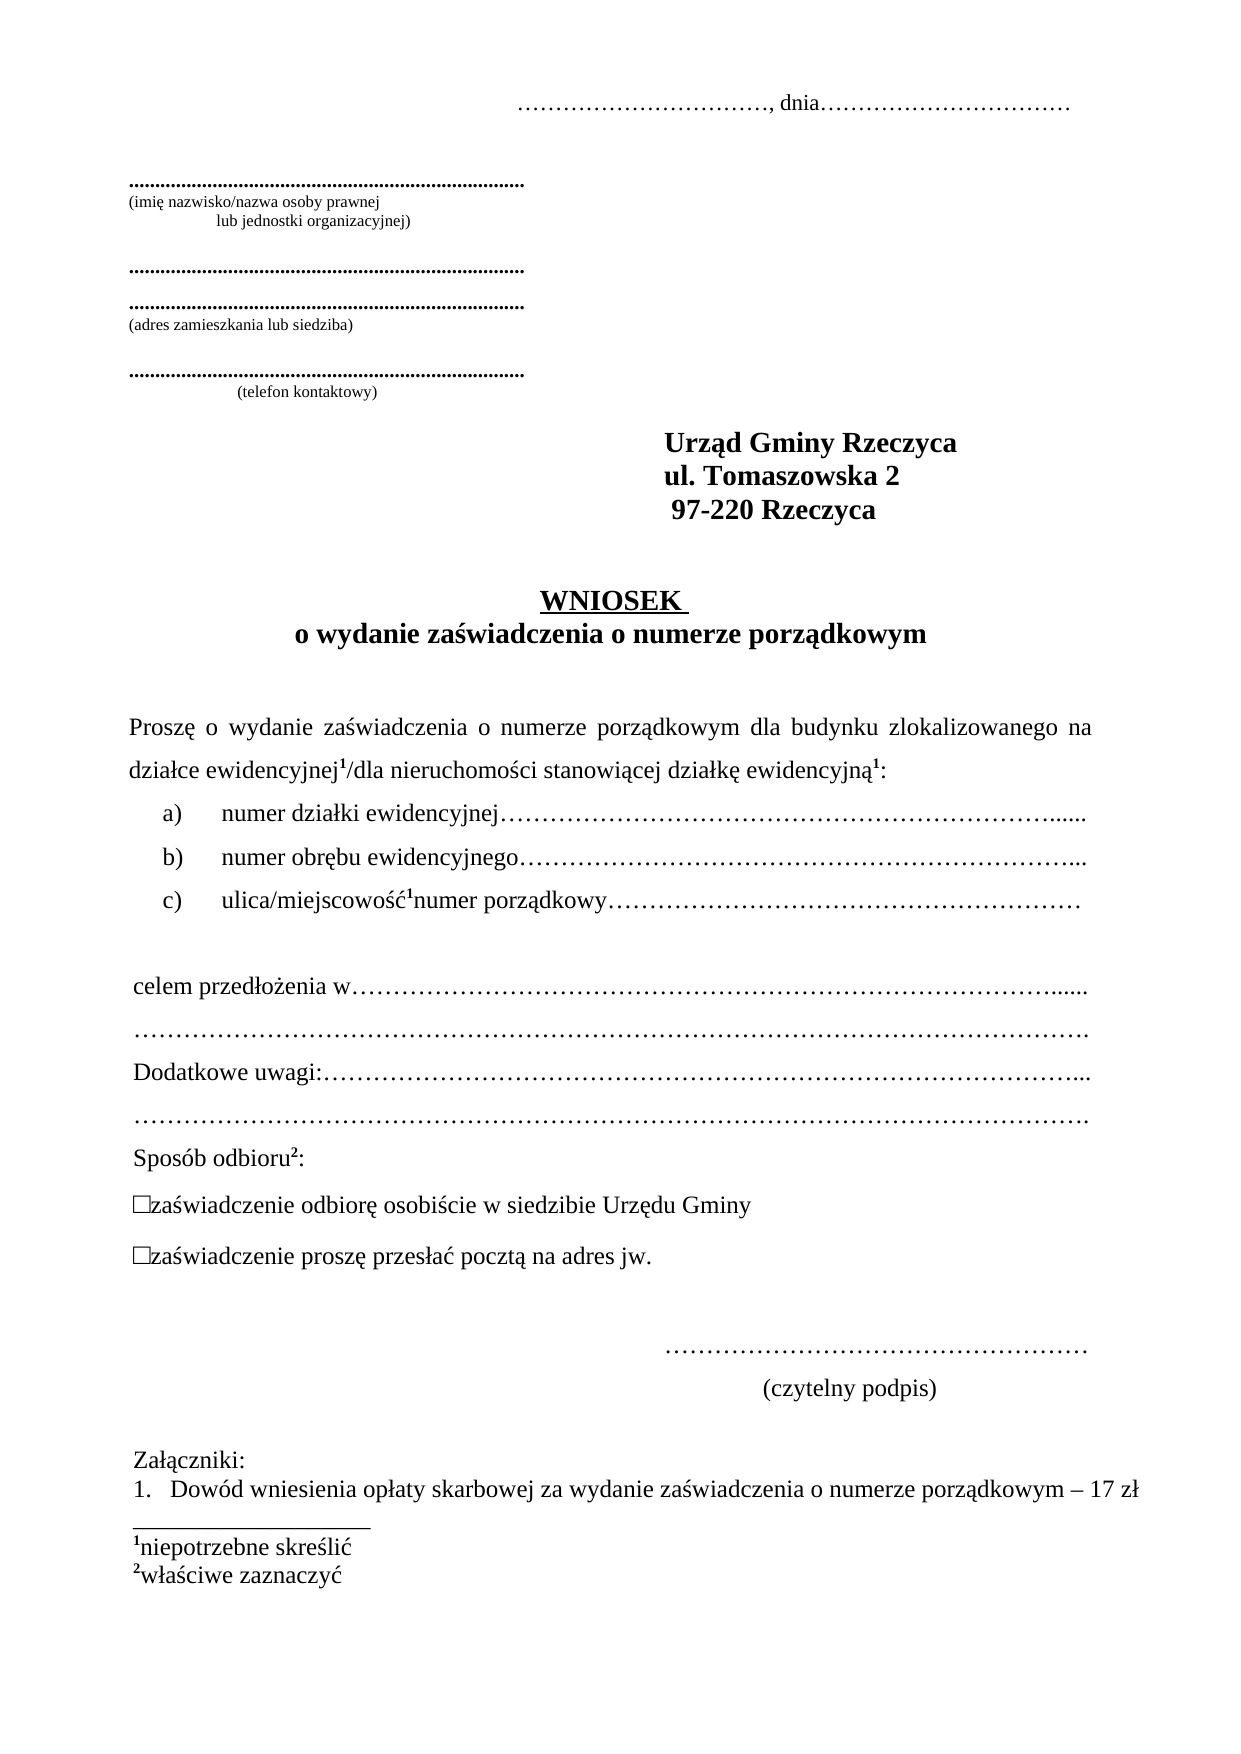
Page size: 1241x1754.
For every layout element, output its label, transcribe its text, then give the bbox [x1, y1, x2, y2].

list …………………………………………… [133, 1330, 1093, 1359]
list ……………………………………………………………………………………………………. [133, 1100, 1093, 1129]
text ……………………………, dnia…………………………… [129, 89, 1093, 115]
text 97-220 Rzeczyca [129, 492, 1093, 525]
list 1niepotrzebne skreślić [133, 1532, 1152, 1560]
list celem przedłożenia w…………………………………………………………………………...... [133, 971, 1093, 1000]
text ............................................................................ [129, 254, 1093, 278]
list □zaświadczenie odbiorę osobiście w siedzibie Urzędu Gminy [133, 1187, 1093, 1220]
text o wydanie zaświadczenia o numerze porządkowym [129, 616, 1093, 650]
list (czytelny podpis) [133, 1373, 1093, 1402]
list Sposób odbioru2: [133, 1143, 1093, 1172]
text ............................................................................ [129, 168, 1093, 192]
list Dodatkowe uwagi:………………………………………………………………………………... [133, 1057, 1093, 1086]
text ul. Tomaszowska 2 [129, 458, 1093, 492]
text ............................................................................ [129, 290, 1093, 314]
text ............................................................................ [129, 357, 1093, 382]
list ___________________ [133, 1503, 1152, 1532]
list ……………………………………………………………………………………………………. [133, 1014, 1093, 1043]
list ulica/miejscowość1numer porządkowy………………………………………………… [162, 885, 1093, 913]
text (telefon kontaktowy) [129, 382, 1093, 401]
list numer działki ewidencyjnej…………………………………………………………...... [162, 798, 1093, 827]
text WNIOSEK [129, 583, 1093, 616]
list □zaświadczenie proszę przesłać pocztą na adres jw. [133, 1237, 1093, 1271]
text lub jednostki organizacyjnej) [129, 211, 1093, 230]
list numer obrębu ewidencyjnego…………………………………………………………... [162, 842, 1093, 870]
list 2właściwe zaznaczyć [133, 1560, 1152, 1589]
text (imię nazwisko/nazwa osoby prawnej [129, 192, 1093, 211]
text Proszę o wydanie zaświadczenia o numerze porządkowym dla budynku zlokalizowanego na działce ewidencyjnej1/dla nieruchomości stanowiącej działkę ewidencyjną1: [129, 712, 1093, 784]
text (adres zamieszkania lub siedziba) [129, 314, 1093, 333]
list Dowód wniesienia opłaty skarbowej za wydanie zaświadczenia o numerze porządkowym – 17 zł [133, 1474, 1152, 1503]
list Załączniki: [133, 1445, 1093, 1474]
text Urząd Gminy Rzeczyca [129, 425, 1093, 458]
